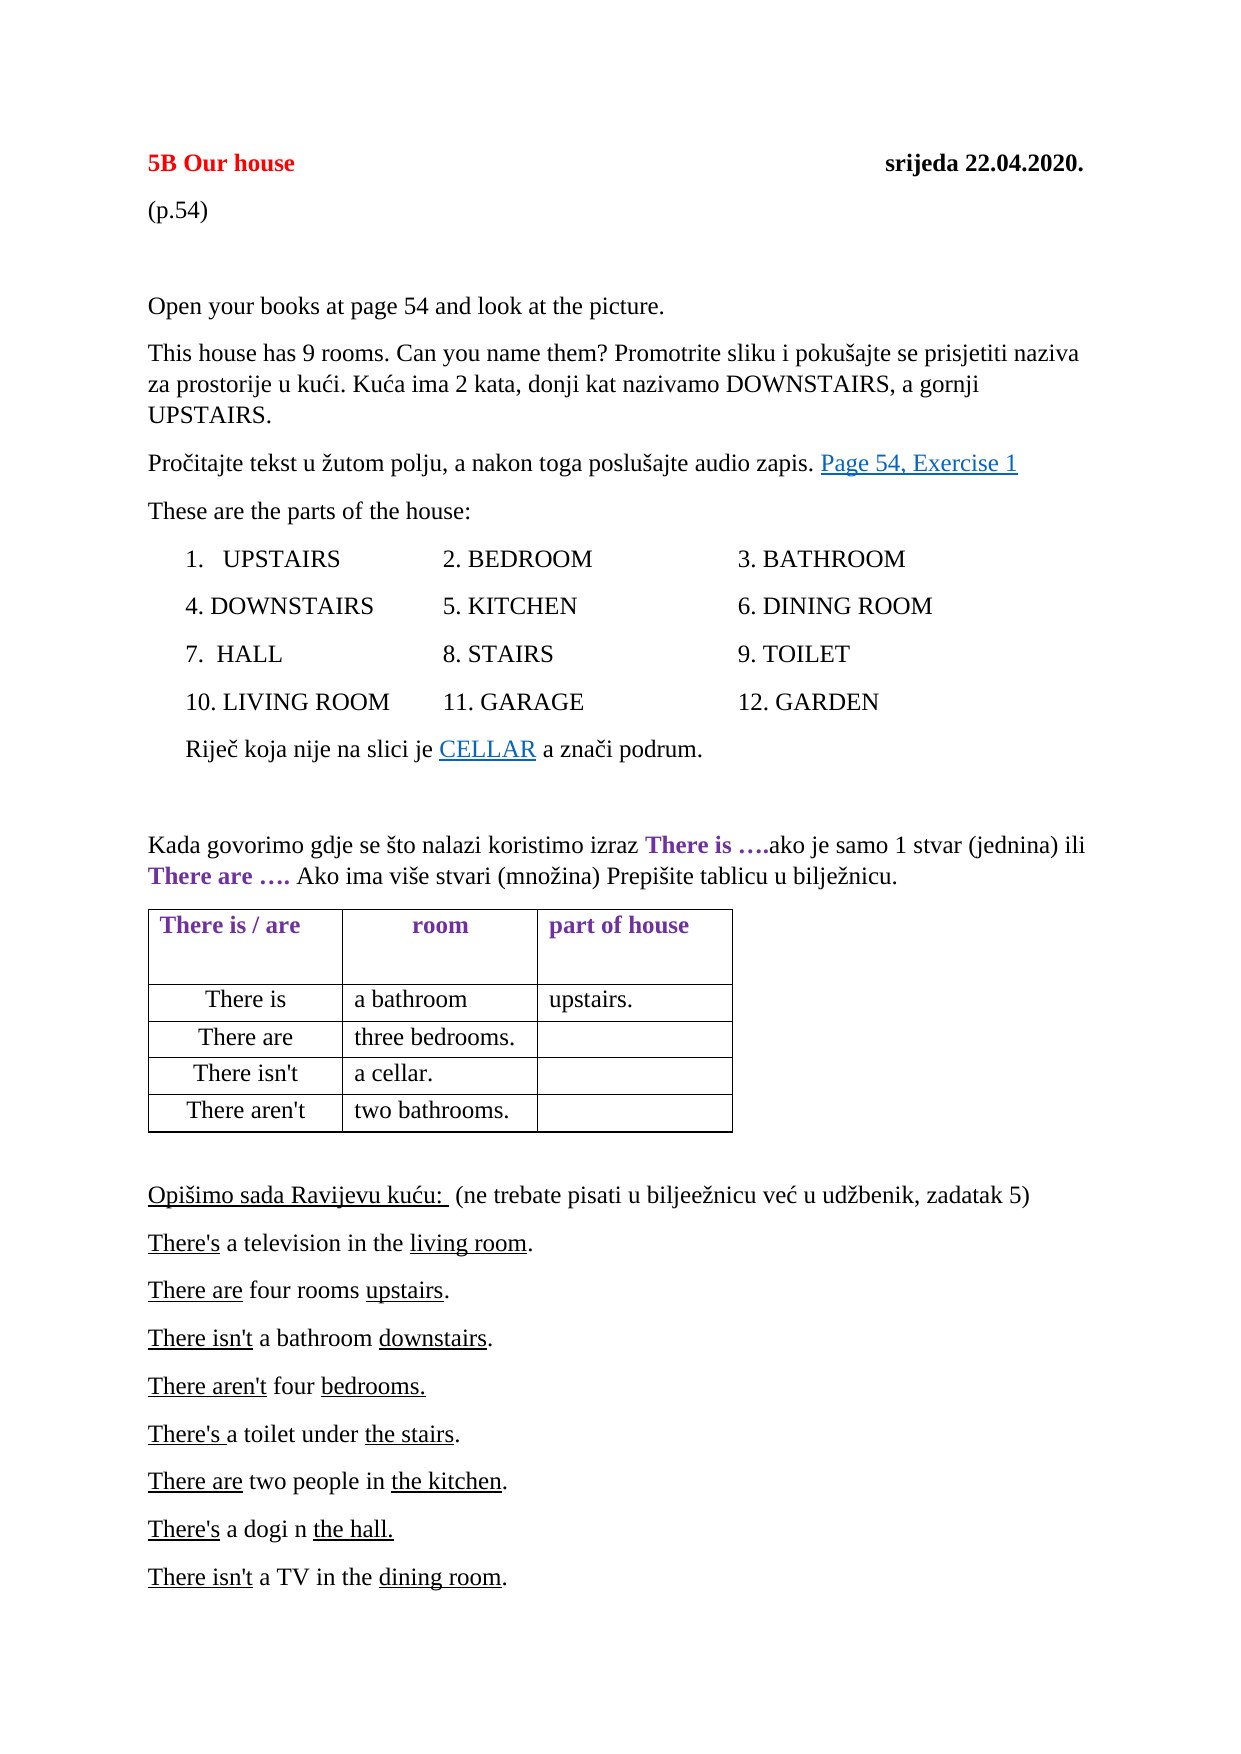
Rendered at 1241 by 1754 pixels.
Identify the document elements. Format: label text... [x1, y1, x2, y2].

table_cell There are [149, 1022, 342, 1057]
table_header part of house [538, 910, 732, 983]
table_cell There isn't [149, 1058, 342, 1094]
table_cell upstairs. [538, 985, 732, 1021]
text There's a dogi n the hall. [148, 1514, 1093, 1543]
table_cell two bathrooms. [343, 1095, 537, 1131]
text This house has 9 rooms. Can you name them? Promotrite sliku i pokušajte se prisjetiti naziva za prostorije u kući. Kuća ima 2 kata, donji kat nazivamo DOWNSTAIRS, a gornji UPSTAIRS. [148, 338, 1093, 429]
table_cell [538, 1095, 732, 1131]
table_cell three bedrooms. [343, 1022, 537, 1057]
text 10. LIVING ROOM 11. GARAGE 12. GARDEN [185, 687, 1093, 716]
text There's a television in the living room. [148, 1228, 1093, 1257]
text Riječ koja nije na slici je CELLAR a znači podrum. [185, 734, 1093, 763]
text There isn't a bathroom downstairs. [148, 1323, 1093, 1352]
text Open your books at page 54 and look at the picture. [148, 291, 1093, 319]
table_header room [343, 910, 537, 983]
table_header There is / are [149, 910, 342, 983]
table_cell There aren't [149, 1095, 342, 1131]
text There aren't four bedrooms. [148, 1371, 1093, 1400]
text Opišimo sada Ravijevu kuću: (ne trebate pisati u biljeežnicu već u udžbenik, zadatak 5) [148, 1180, 1093, 1209]
text There are two people in the kitchen. [148, 1466, 1093, 1495]
table_cell There is [149, 985, 342, 1021]
list UPSTAIRS 2. BEDROOM 3. BATHROOM [185, 544, 1093, 572]
text There isn't a TV in the dining room. [148, 1562, 1093, 1591]
text Kada govorimo gdje se što nalazi koristimo izraz There is ….ako je samo 1 stvar (jednina) ili There are …. Ako ima više stvari (množina) Prepišite tablicu u bilježnicu. [148, 830, 1093, 890]
table_cell a cellar. [343, 1058, 537, 1094]
text There are four rooms upstairs. [148, 1276, 1093, 1304]
text (p.54) [148, 195, 1093, 224]
text There's a toilet under the stairs. [148, 1419, 1093, 1447]
table_cell a bathroom [343, 985, 537, 1021]
text 4. DOWNSTAIRS 5. KITCHEN 6. DINING ROOM [185, 591, 1093, 620]
text Pročitajte tekst u žutom polju, a nakon toga poslušajte audio zapis. Page 54, Exercise 1 [148, 448, 1093, 477]
text These are the parts of the house: [148, 496, 1093, 525]
table_cell [538, 1058, 732, 1094]
text 5B Our house srijeda 22.04.2020. [148, 148, 1093, 176]
text 7. HALL 8. STAIRS 9. TOILET [185, 639, 1093, 668]
table_cell [538, 1022, 732, 1057]
